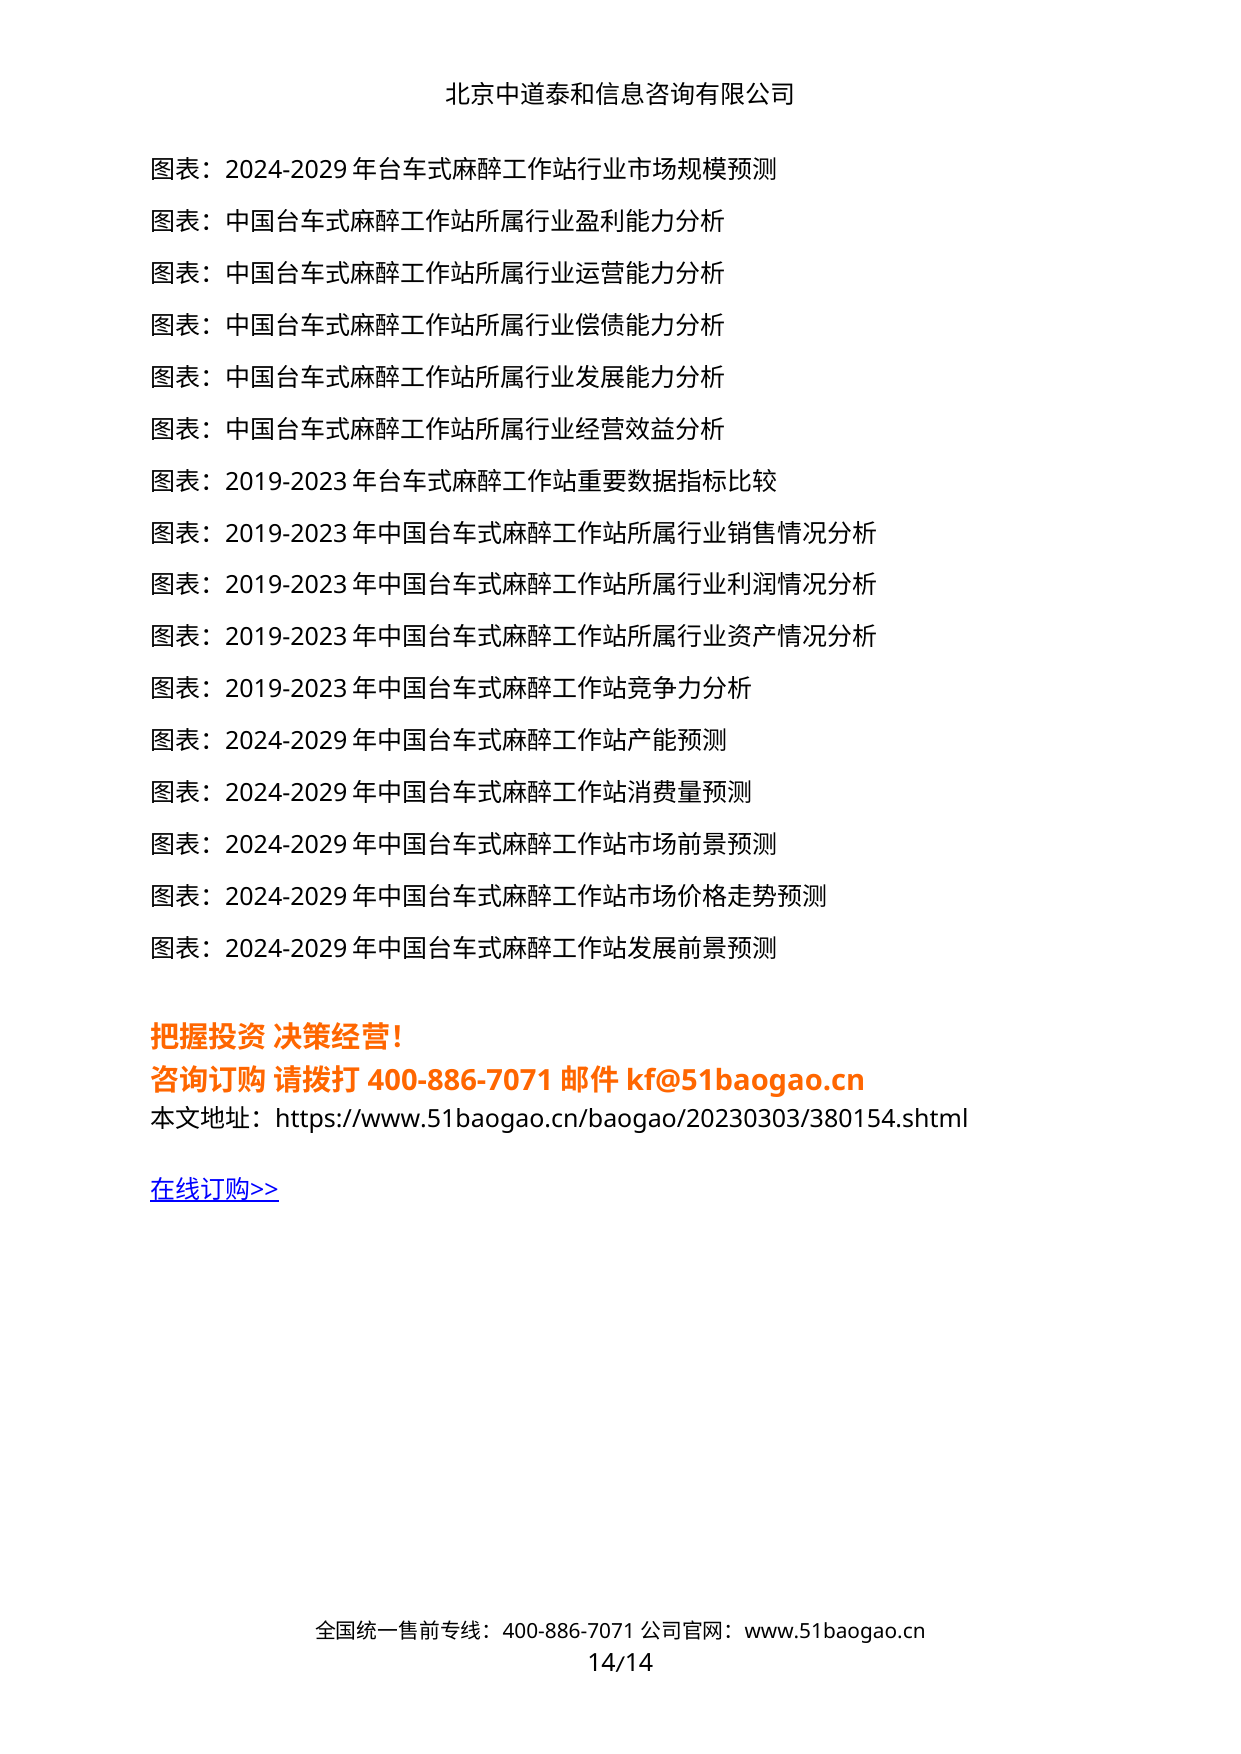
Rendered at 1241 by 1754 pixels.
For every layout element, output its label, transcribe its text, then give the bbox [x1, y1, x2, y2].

text 图表：2024-2029年中国台车式麻醉工作站市场前景预测 [150, 824, 1090, 861]
text 图表：中国台车式麻醉工作站所属行业经营效益分析 [150, 409, 1090, 446]
text 图表：2019-2023年中国台车式麻醉工作站所属行业资产情况分析 [150, 617, 1090, 653]
text 在线订购>> [150, 1135, 1090, 1205]
text 把握投资 决策经营！咨询订购 请拨打 400-886-7071 邮件 kf@51baogao.cn本文地址：https://www.51baogao.cn/baogao/20230303/380154.shtml [150, 980, 1090, 1135]
text 图表：2019-2023年中国台车式麻醉工作站竞争力分析 [150, 669, 1090, 705]
text 图表：2019-2023年中国台车式麻醉工作站所属行业销售情况分析 [150, 513, 1090, 549]
text 图表：2019-2023年台车式麻醉工作站重要数据指标比较 [150, 461, 1090, 497]
text 图表：2024-2029年中国台车式麻醉工作站市场价格走势预测 [150, 876, 1090, 912]
text 图表：2019-2023年中国台车式麻醉工作站所属行业利润情况分析 [150, 565, 1090, 601]
text 图表：中国台车式麻醉工作站所属行业发展能力分析 [150, 357, 1090, 394]
text 图表：2024-2029年台车式麻醉工作站行业市场规模预测 [150, 150, 1090, 186]
text 图表：中国台车式麻醉工作站所属行业运营能力分析 [150, 254, 1090, 290]
text 图表：中国台车式麻醉工作站所属行业偿债能力分析 [150, 306, 1090, 342]
text 图表：2024-2029年中国台车式麻醉工作站消费量预测 [150, 772, 1090, 809]
text 图表：2024-2029年中国台车式麻醉工作站产能预测 [150, 721, 1090, 757]
text 图表：中国台车式麻醉工作站所属行业盈利能力分析 [150, 202, 1090, 238]
text 图表：2024-2029年中国台车式麻醉工作站发展前景预测 [150, 928, 1090, 964]
